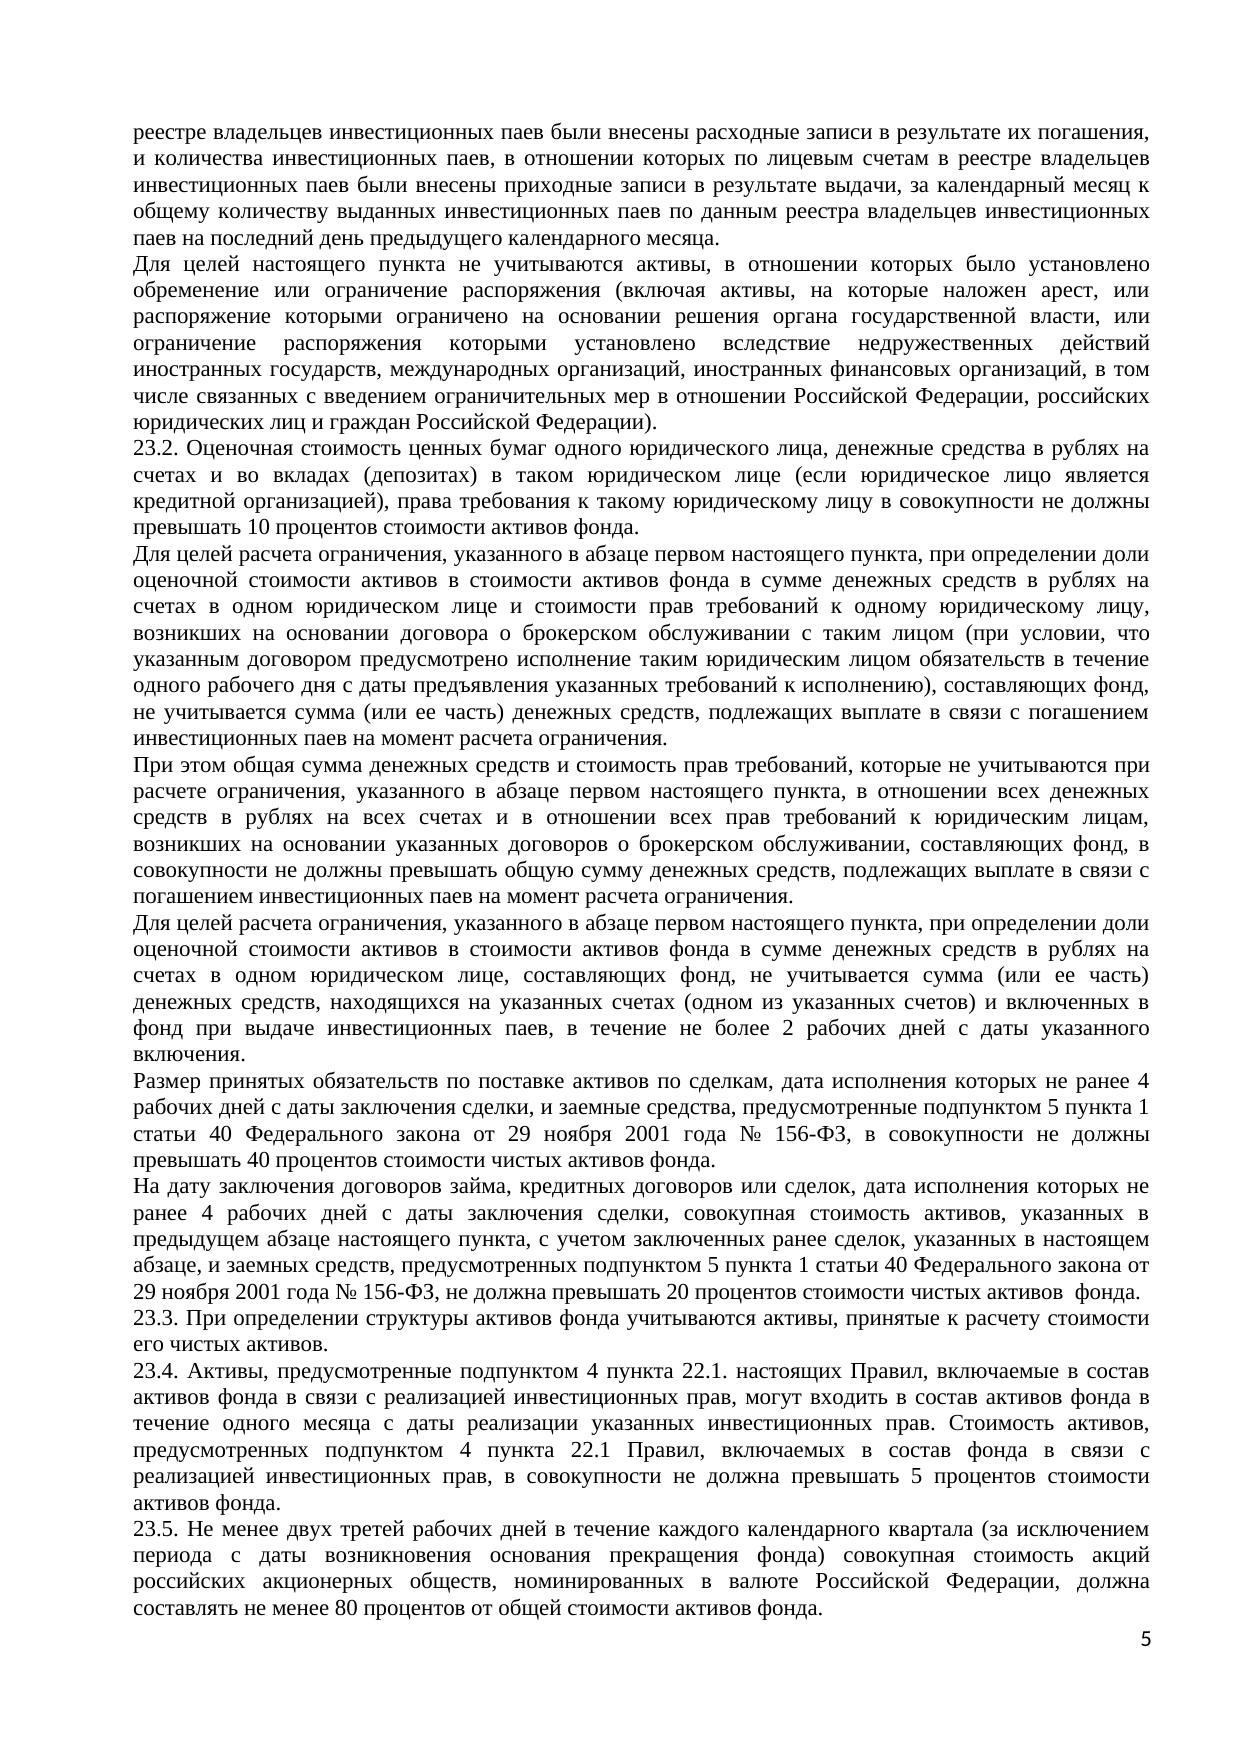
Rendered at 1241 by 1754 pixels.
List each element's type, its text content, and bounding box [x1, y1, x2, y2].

text При этом общая сумма денежных средств и стоимость прав требований, которые не учитываются при расчете ограничения, указанного в абзаце первом настоящего пункта, в отношении всех денежных средств в рублях на всех счетах и в отношении всех прав требований к юридическим лицам, возникших на основании указанных договоров о брокерском обслуживании, составляющих фонд, в совокупности не должны превышать общую сумму денежных средств, подлежащих выплате в связи с погашением инвестиционных паев на момент расчета ограничения. [133, 751, 1152, 909]
text 23.4. Активы, предусмотренные подпунктом 4 пункта 22.1. настоящих Правил, включаемые в состав активов фонда в связи с реализацией инвестиционных прав, могут входить в состав активов фонда в течение одного месяца с даты реализации указанных инвестиционных прав. Стоимость активов, предусмотренных подпунктом 4 пункта 22.1 Правил, включаемых в состав фонда в связи с реализацией инвестиционных прав, в совокупности не должна превышать 5 процентов стоимости активов фонда. [133, 1357, 1152, 1515]
text Размер принятых обязательств по поставке активов по сделкам, дата исполнения которых не ранее 4 рабочих дней с даты заключения сделки, и заемные средства, предусмотренные подпунктом 5 пункта 1 статьи 40 Федерального закона от 29 ноября 2001 года № 156-ФЗ, в совокупности не должны превышать 40 процентов стоимости чистых активов фонда. [133, 1067, 1152, 1172]
text Для целей расчета ограничения, указанного в абзаце первом настоящего пункта, при определении доли оценочной стоимости активов в стоимости активов фонда в сумме денежных средств в рублях на счетах в одном юридическом лице, составляющих фонд, не учитывается сумма (или ее часть) денежных средств, находящихся на указанных счетах (одном из указанных счетов) и включенных в фонд при выдаче инвестиционных паев, в течение не более 2 рабочих дней с даты указанного включения. [133, 909, 1152, 1067]
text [133, 118, 1152, 250]
text Для целей расчета ограничения, указанного в абзаце первом настоящего пункта, при определении доли оценочной стоимости активов в стоимости активов фонда в сумме денежных средств в рублях на счетах в одном юридическом лице и стоимости прав требований к одному юридическому лицу, возникших на основании договора о брокерском обслуживании с таким лицом (при условии, что указанным договором предусмотрено исполнение таким юридическим лицом обязательств в течение одного рабочего дня с даты предъявления указанных требований к исполнению), составляющих фонд, не учитывается сумма (или ее часть) денежных средств, подлежащих выплате в связи с погашением инвестиционных паев на момент расчета ограничения. [133, 540, 1152, 751]
text На дату заключения договоров займа, кредитных договоров или сделок, дата исполнения которых не ранее 4 рабочих дней с даты заключения сделки, совокупная стоимость активов, указанных в предыдущем абзаце настоящего пункта, с учетом заключенных ранее сделок, указанных в настоящем абзаце, и заемных средств, предусмотренных подпунктом 5 пункта 1 статьи 40 Федерального закона от 29 ноября 2001 года № 156-ФЗ, не должна превышать 20 процентов стоимости чистых активов фонда. [133, 1172, 1152, 1304]
text 23.5. Не менее двух третей рабочих дней в течение каждого календарного квартала (за исключением периода с даты возникновения основания прекращения фонда) совокупная стоимость акций российских акционерных обществ, номинированных в валюте Российской Федерации, должна составлять не менее 80 процентов от общей стоимости активов фонда. [133, 1515, 1152, 1620]
text Для целей настоящего пункта не учитываются активы, в отношении которых было установлено обременение или ограничение распоряжения (включая активы, на которые наложен арест, или распоряжение которыми ограничено на основании решения органа государственной власти, или ограничение распоряжения которыми установлено вследствие недружественных действий иностранных государств, международных организаций, иностранных финансовых организаций, в том числе связанных с введением ограничительных мер в отношении Российской Федерации, российских юридических лиц и граждан Российской Федерации). [133, 250, 1152, 434]
text 23.3. При определении структуры активов фонда учитываются активы, принятые к расчету стоимости его чистых активов. [133, 1304, 1152, 1357]
text 23.2. Оценочная стоимость ценных бумаг одного юридического лица, денежные средства в рублях на счетах и во вкладах (депозитах) в таком юридическом лице (если юридическое лицо является кредитной организацией), права требования к такому юридическому лицу в совокупности не должны превышать 10 процентов стоимости активов фонда. [133, 434, 1152, 540]
